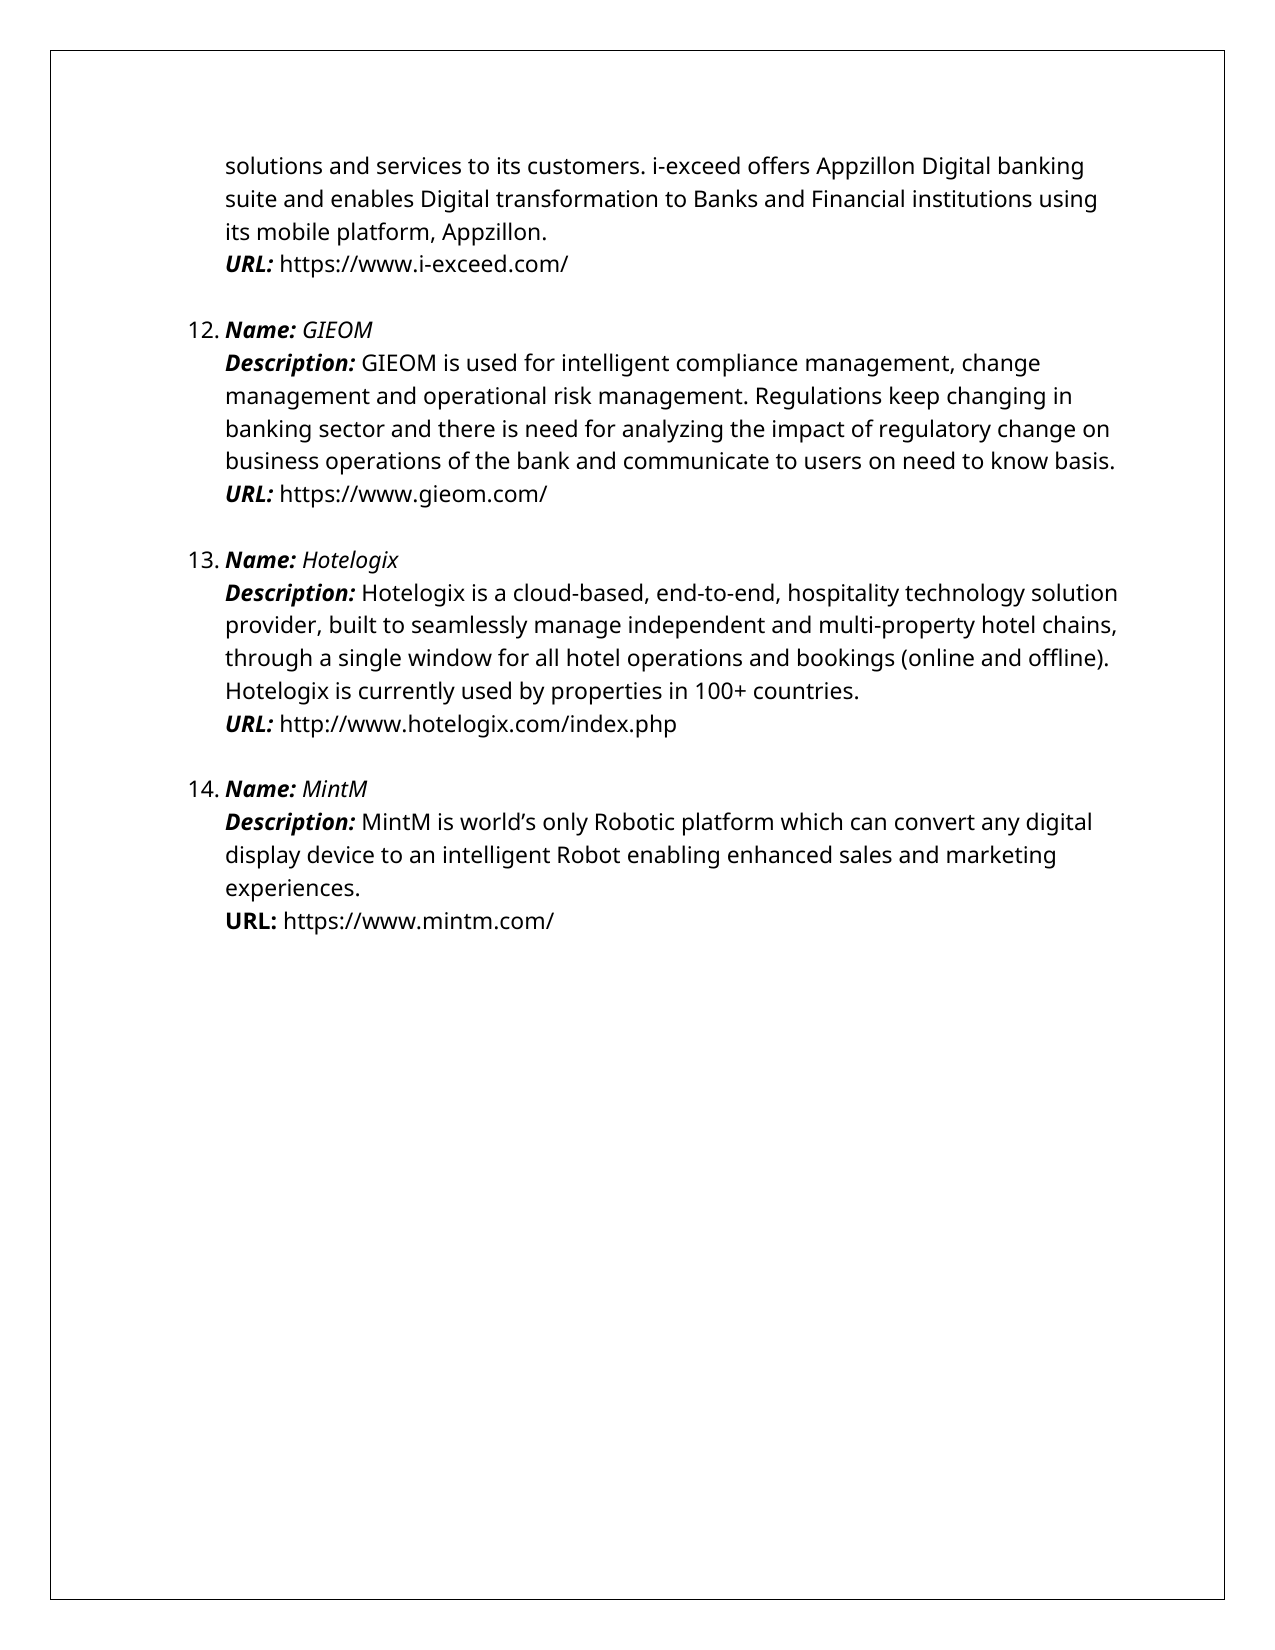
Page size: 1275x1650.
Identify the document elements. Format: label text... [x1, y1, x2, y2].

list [187, 150, 1125, 280]
list Name: MintM Description: MintM is world’s only Robotic platform which can convert any digital display device to an intelligent Robot enabling enhanced sales and marketing experiences. URL: https://www.mintm.com/ [187, 773, 1125, 936]
list Name: Hotelogix Description: Hotelogix is a cloud-based, end-to-end, hospitality technology solution provider, built to seamlessly manage independent and multi-property hotel chains, through a single window for all hotel operations and bookings (online and offline). Hotelogix is currently used by properties in 100+ countries. URL: http://www.hotelogix.com/index.php [187, 544, 1125, 739]
list Name: GIEOM Description: GIEOM is used for intelligent compliance management, change management and operational risk management. Regulations keep changing in banking sector and there is need for analyzing the impact of regulatory change on business operations of the bank and communicate to users on need to know basis. URL: https://www.gieom.com/ [187, 314, 1125, 509]
